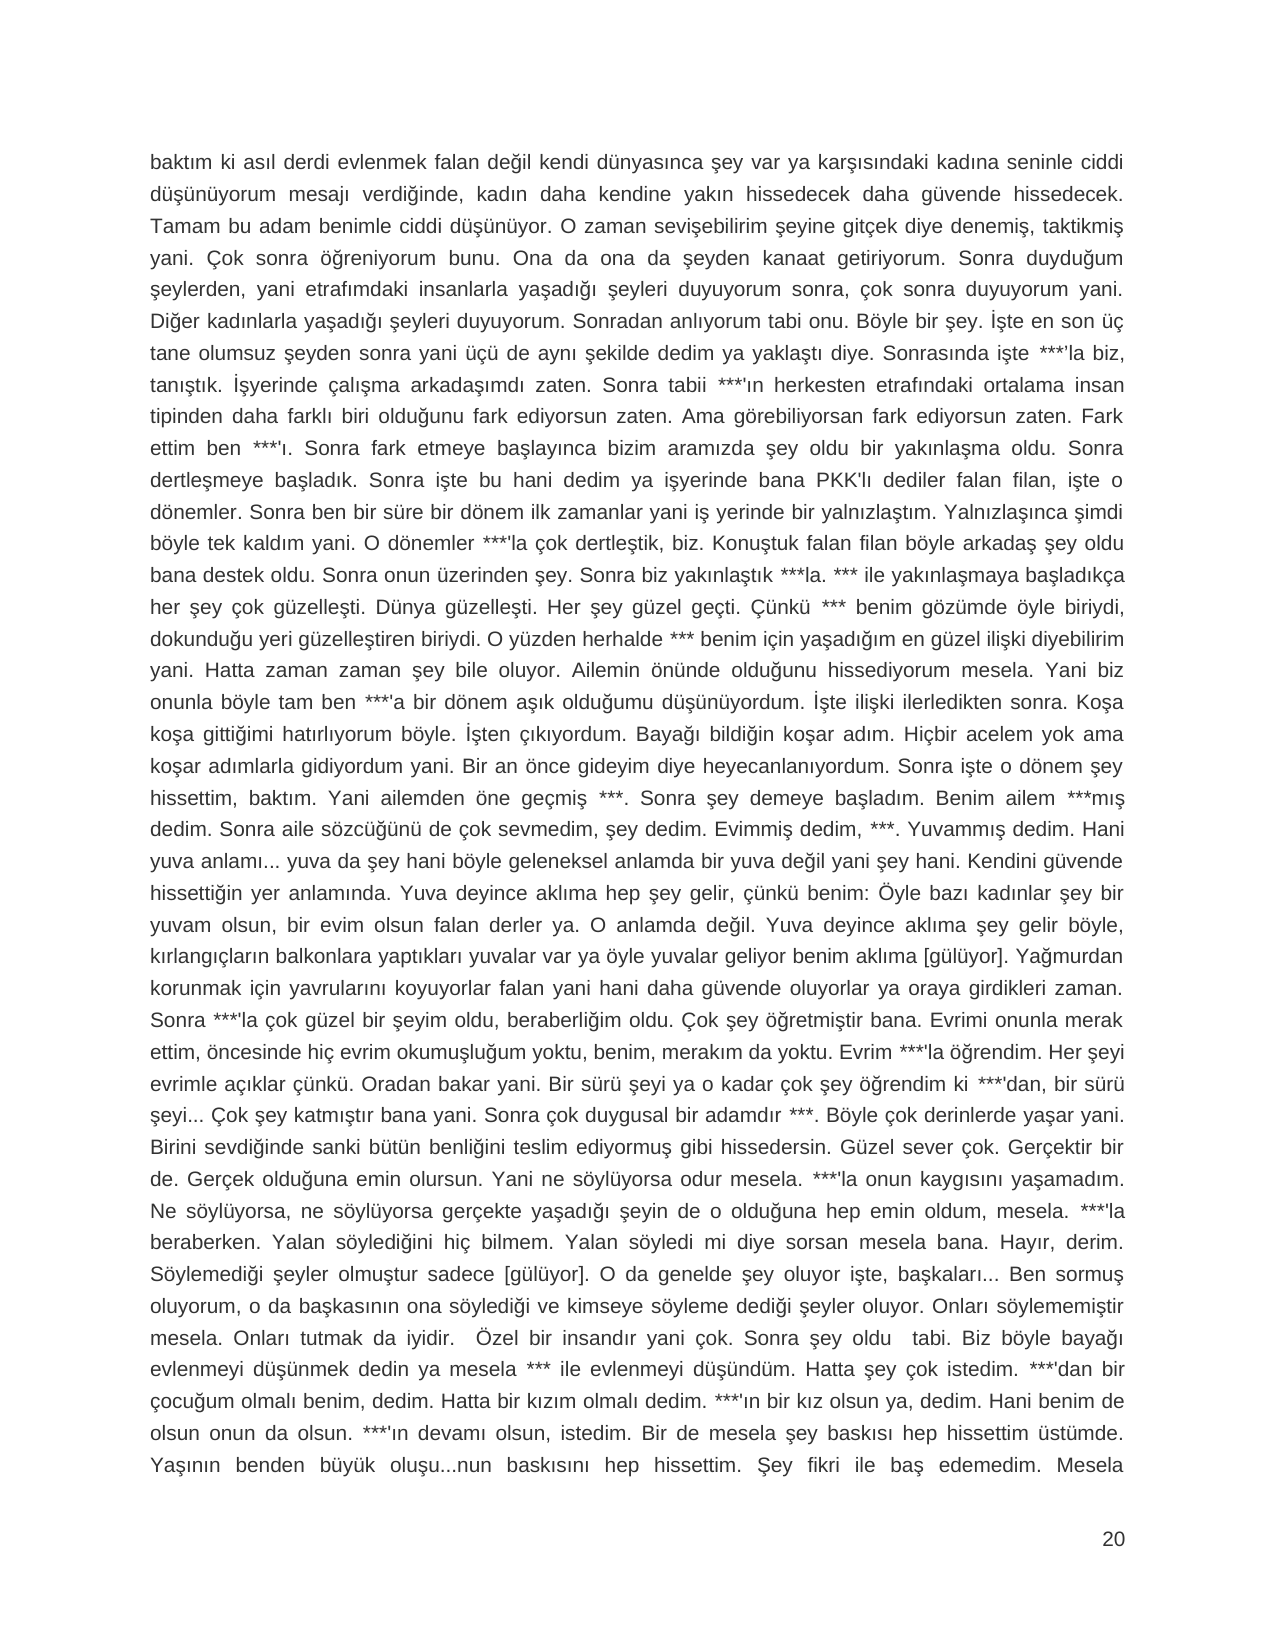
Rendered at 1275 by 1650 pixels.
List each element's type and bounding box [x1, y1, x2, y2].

text [150, 150, 1125, 1477]
